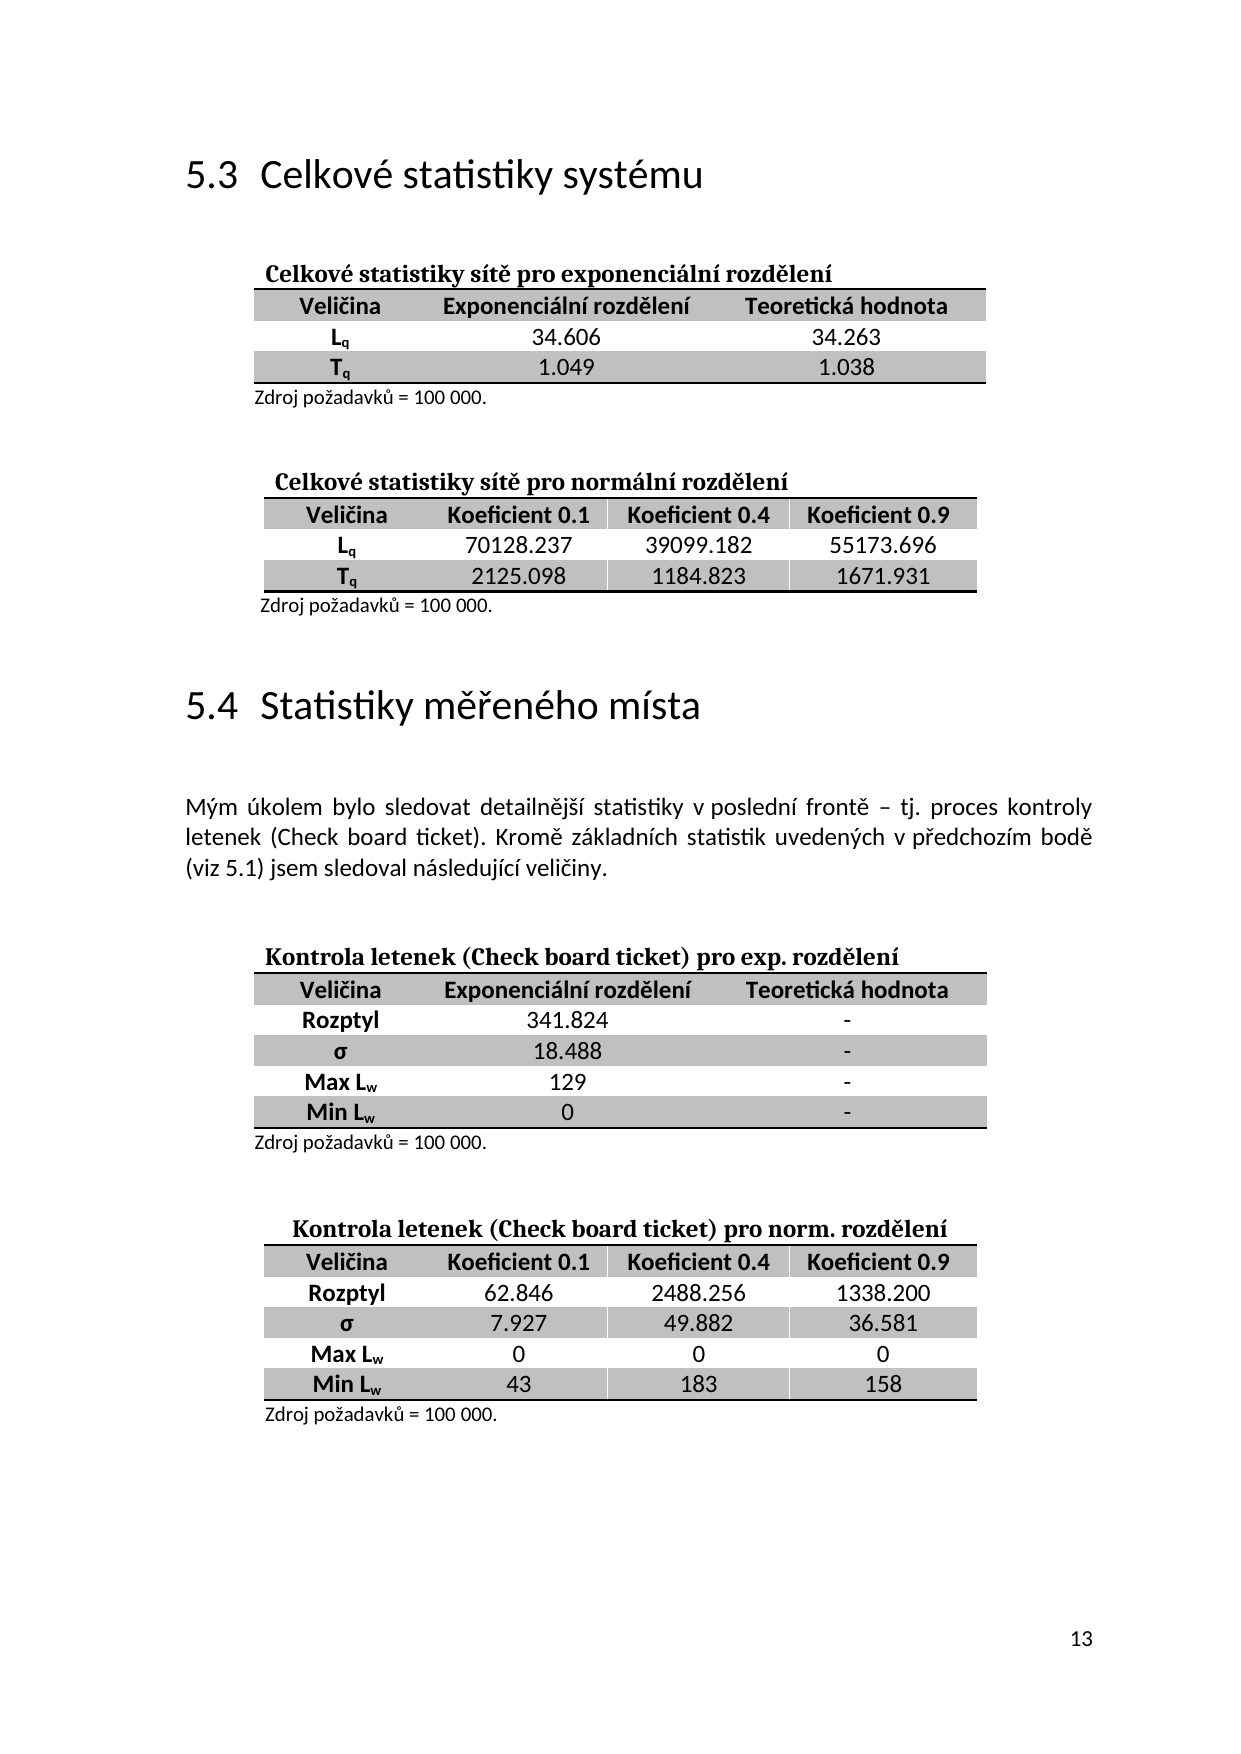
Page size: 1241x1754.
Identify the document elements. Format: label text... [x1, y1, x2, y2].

table_cell Tq [264, 560, 430, 590]
table_cell 34.263 [706, 321, 986, 351]
table_cell Min Lw [254, 1096, 427, 1127]
table_cell 18.488 [427, 1035, 708, 1066]
table_header Celkové statistiky sítě pro normální rozdělení [264, 468, 977, 497]
table_cell Koeficient 0.9 [790, 499, 967, 529]
table_cell 1184.823 [608, 560, 789, 590]
table_cell 7.927 [430, 1307, 607, 1338]
table_cell Veličina [254, 290, 426, 321]
table_cell Max Lw [264, 1338, 430, 1368]
text Mým úkolem bylo sledovat detailnější statistiky v poslední frontě – tj. proces kontroly letenek (Check board ticket). Kromě základních statistik uvedených v předchozím bodě (viz 5.1) jsem sledoval následující veličiny. [185, 791, 1093, 882]
table_cell 2125.098 [430, 560, 607, 590]
table_header Kontrola letenek (Check board ticket) pro exp. rozdělení [254, 943, 987, 972]
text Zdroj požadavků = 100 000. [186, 1129, 1093, 1154]
table_cell Koeficient 0.1 [430, 1246, 607, 1277]
table_cell Veličina [264, 1246, 430, 1277]
table_cell Teoretická hodnota [708, 974, 987, 1005]
table_cell Exponenciální rozdělení [427, 974, 708, 1005]
table_cell 2488.256 [608, 1277, 789, 1307]
table_cell - [708, 1035, 987, 1066]
table_cell 36.581 [790, 1307, 977, 1338]
table_cell - [708, 1096, 987, 1127]
table_cell 129 [427, 1066, 708, 1096]
table_cell 49.882 [608, 1307, 789, 1338]
text Zdroj požadavků = 100 000. [186, 384, 1093, 409]
table_cell 0 [608, 1338, 789, 1368]
table_cell 183 [608, 1368, 789, 1399]
table_cell σ [254, 1035, 427, 1066]
table_cell 341.824 [427, 1005, 708, 1035]
table_cell Koeficient 0.4 [608, 1246, 789, 1277]
table_cell 1.038 [706, 351, 986, 382]
table_cell Teoretická hodnota [706, 290, 986, 321]
table_cell 1338.200 [790, 1277, 977, 1307]
table_cell Lq [254, 321, 426, 351]
table_cell Koeficient 0.9 [790, 1246, 967, 1277]
table_cell 62.846 [430, 1277, 607, 1307]
table_cell Veličina [264, 499, 430, 529]
table_cell Min Lw [264, 1368, 430, 1399]
table_cell Rozptyl [264, 1277, 430, 1307]
table_cell 0 [790, 1338, 977, 1368]
text Zdroj požadavků = 100 000. [260, 1401, 1093, 1426]
table_cell 43 [430, 1368, 607, 1399]
table_cell Koeficient 0.4 [608, 499, 789, 529]
table_cell Lq [264, 529, 430, 560]
table_cell 39099.182 [608, 529, 789, 560]
table_cell Veličina [254, 974, 427, 1005]
table_cell 158 [790, 1368, 977, 1399]
table_cell 0 [427, 1096, 708, 1127]
table_cell 70128.237 [430, 529, 607, 560]
table_cell 0 [430, 1338, 607, 1368]
table_cell Exponenciální rozdělení [426, 290, 706, 321]
text Zdroj požadavků = 100 000. [225, 592, 1093, 618]
table_cell - [708, 1005, 987, 1035]
table_cell 1.049 [426, 351, 706, 382]
table_cell Koeficient 0.1 [430, 499, 607, 529]
table_cell 1671.931 [790, 560, 977, 590]
table_cell 34.606 [426, 321, 706, 351]
table_cell Max Lw [254, 1066, 427, 1096]
table_header Kontrola letenek (Check board ticket) pro norm. rozdělení [264, 1215, 977, 1244]
table_header Celkové statistiky sítě pro exponenciální rozdělení [254, 260, 986, 288]
list Celkové statistiky systému [185, 148, 1093, 198]
list Statistiky měřeného místa [185, 679, 1093, 730]
table_cell 55173.696 [790, 529, 977, 560]
table_cell Rozptyl [254, 1005, 427, 1035]
table_cell - [708, 1066, 987, 1096]
table_cell Tq [254, 351, 426, 382]
table_cell σ [264, 1307, 430, 1338]
